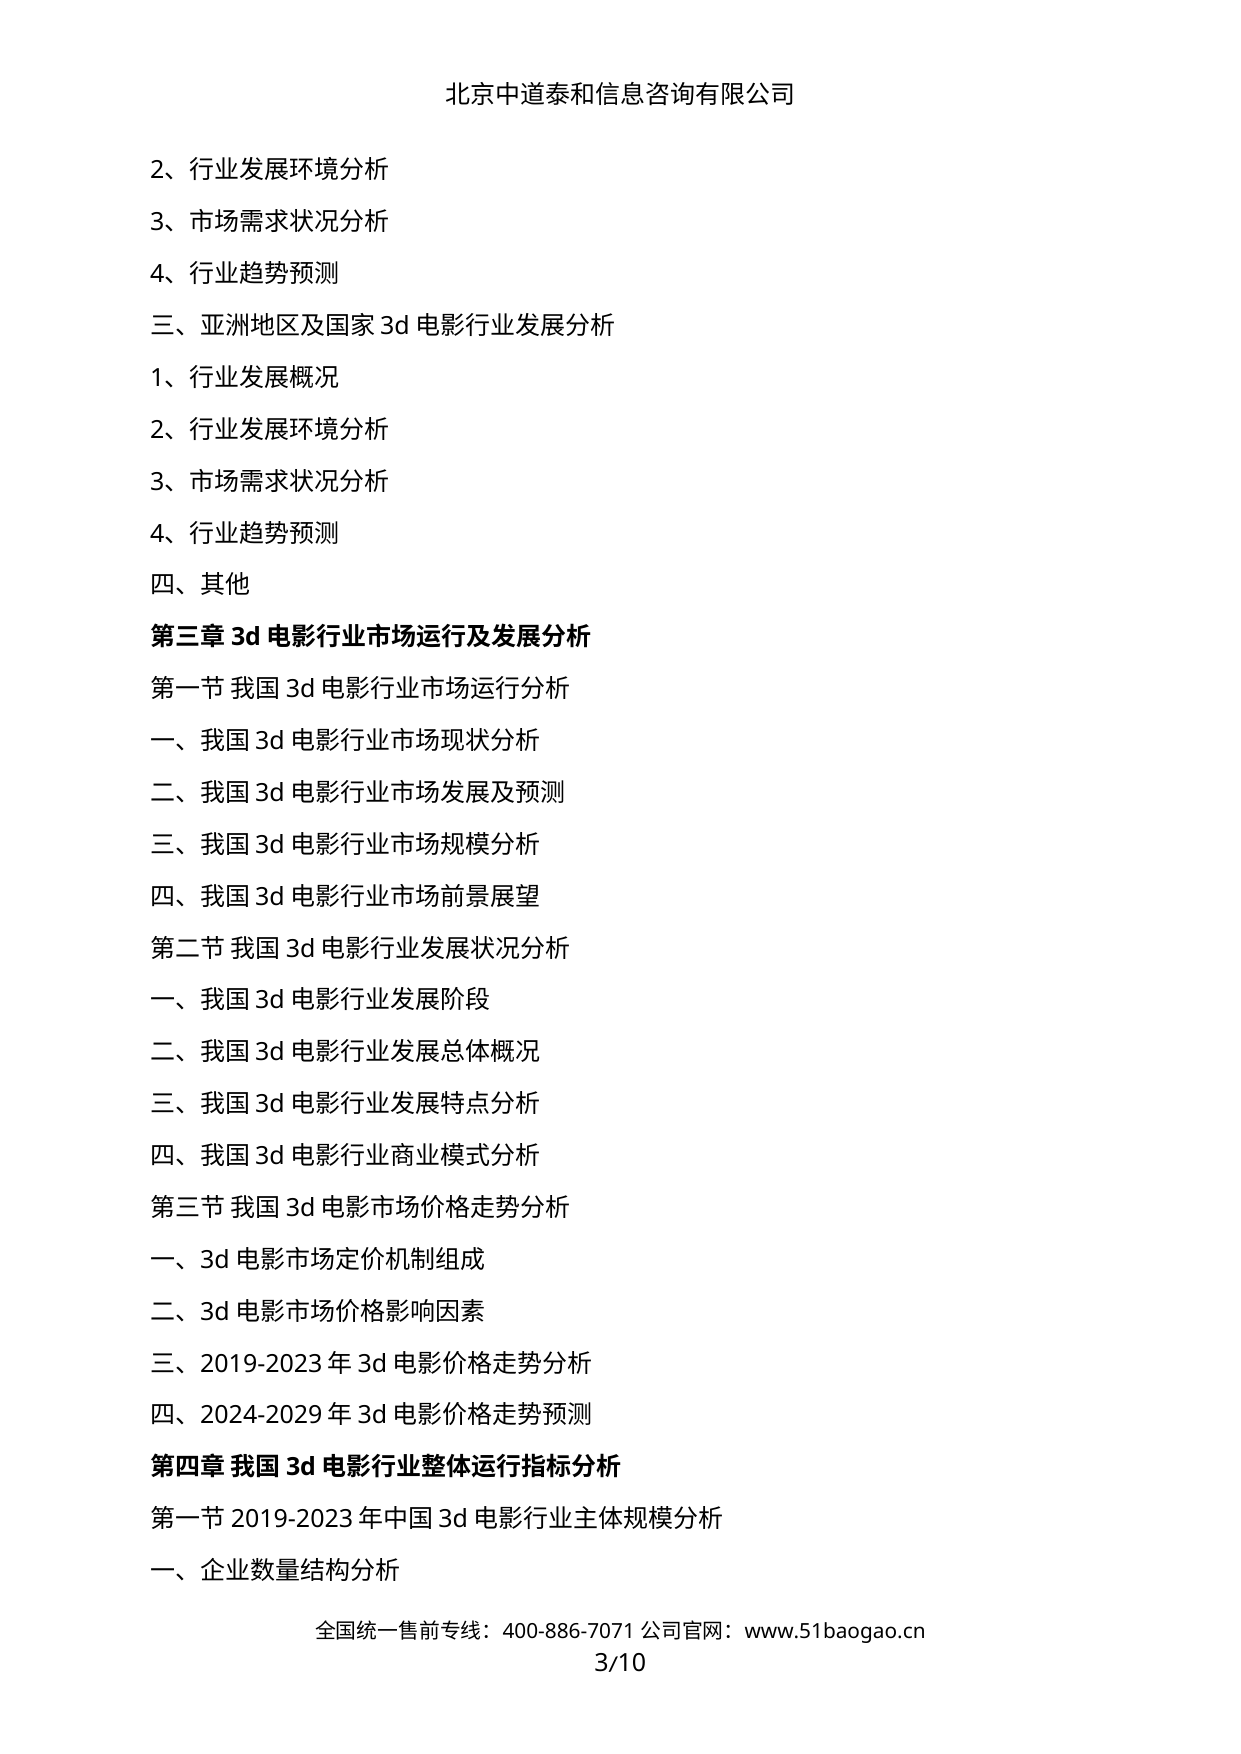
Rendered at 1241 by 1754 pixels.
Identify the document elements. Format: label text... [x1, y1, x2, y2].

text 一、我国3d电影行业市场现状分析 [150, 721, 1090, 757]
text 4、行业趋势预测 [150, 513, 1090, 549]
text 三、我国3d电影行业发展特点分析 [150, 1084, 1090, 1120]
text 4、行业趋势预测 [150, 254, 1090, 290]
text 第二节 我国3d电影行业发展状况分析 [150, 928, 1090, 964]
text 三、我国3d电影行业市场规模分析 [150, 824, 1090, 861]
text 第一节 2019-2023年中国3d电影行业主体规模分析 [150, 1499, 1090, 1535]
text 第四章 我国3d电影行业整体运行指标分析 [150, 1447, 1090, 1483]
text 四、2024-2029年3d电影价格走势预测 [150, 1395, 1090, 1431]
text 2、行业发展环境分析 [150, 150, 1090, 186]
text 三、亚洲地区及国家3d电影行业发展分析 [150, 306, 1090, 342]
text 三、2019-2023年3d电影价格走势分析 [150, 1343, 1090, 1379]
text 四、我国3d电影行业商业模式分析 [150, 1136, 1090, 1172]
text 第三章 3d电影行业市场运行及发展分析 [150, 617, 1090, 653]
text 二、我国3d电影行业市场发展及预测 [150, 772, 1090, 809]
text 1、行业发展概况 [150, 357, 1090, 394]
text 四、其他 [150, 565, 1090, 601]
text 3、市场需求状况分析 [150, 461, 1090, 497]
text 一、我国3d电影行业发展阶段 [150, 980, 1090, 1016]
text 3、市场需求状况分析 [150, 202, 1090, 238]
text 二、3d电影市场价格影响因素 [150, 1291, 1090, 1327]
text 第一节 我国3d电影行业市场运行分析 [150, 669, 1090, 705]
text 一、企业数量结构分析 [150, 1551, 1090, 1587]
text 第三节 我国3d电影市场价格走势分析 [150, 1187, 1090, 1224]
text 四、我国3d电影行业市场前景展望 [150, 876, 1090, 912]
text 2、行业发展环境分析 [150, 409, 1090, 446]
text 二、我国3d电影行业发展总体概况 [150, 1032, 1090, 1068]
text 一、3d电影市场定价机制组成 [150, 1239, 1090, 1276]
